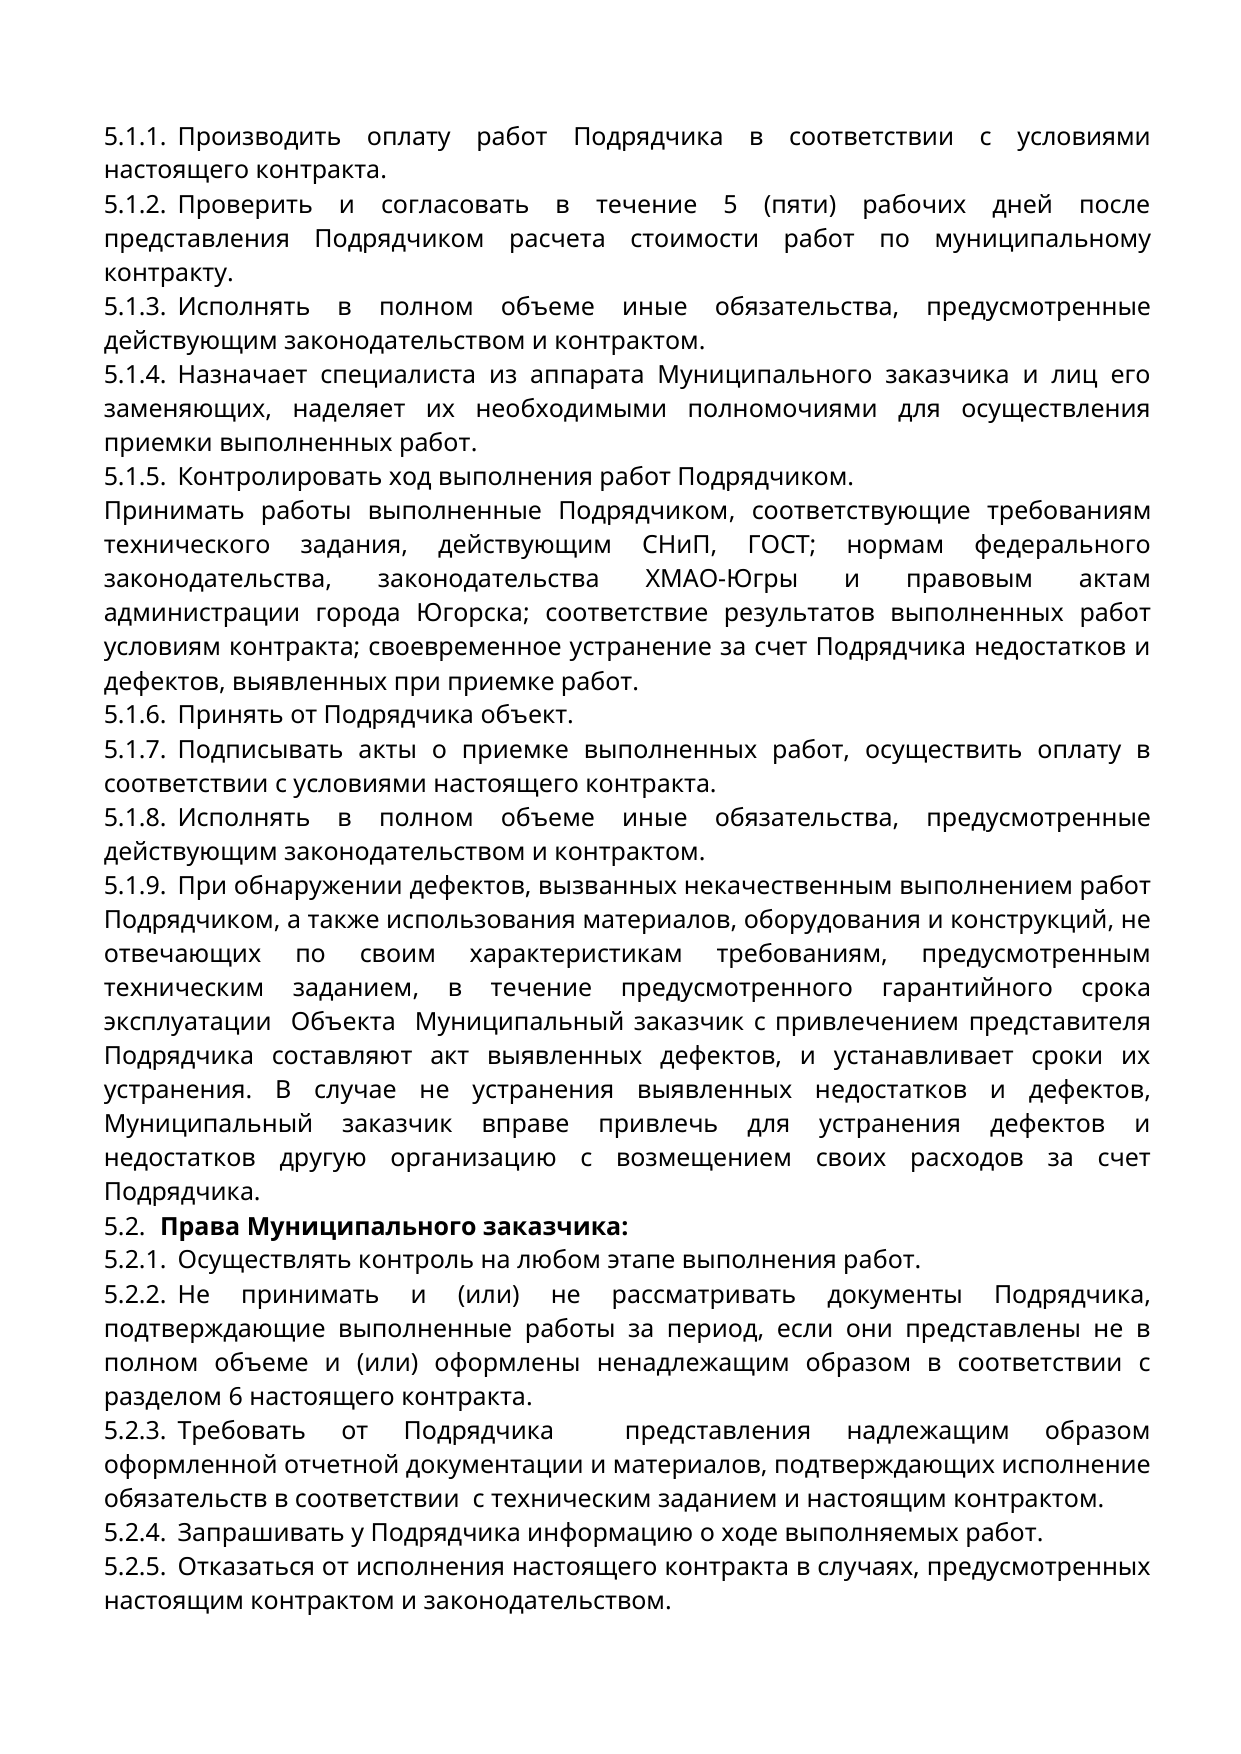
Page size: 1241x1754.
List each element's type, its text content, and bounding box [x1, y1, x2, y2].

list При обнаружении дефектов, вызванных некачественным выполнением работ Подрядчиком, а также использования материалов, оборудования и конструкций, не отвечающих по своим характеристикам требованиям, предусмотренным техническим заданием, в течение предусмотренного гарантийного срока эксплуатации Объекта Муниципальный заказчик с привлечением представителя Подрядчика составляют акт выявленных дефектов, и устанавливает сроки их устранения. В случае не устранения выявленных недостатков и дефектов, Муниципальный заказчик вправе привлечь для устранения дефектов и недостатков другую организацию с возмещением своих расходов за счет Подрядчика. [103, 867, 1152, 1208]
list Запрашивать у Подрядчика информацию о ходе выполняемых работ. [103, 1515, 1152, 1549]
list Исполнять в полном объеме иные обязательства, предусмотренные действующим законодательством и контрактом. [103, 799, 1152, 867]
list Осуществлять контроль на любом этапе выполнения работ. [103, 1242, 1152, 1276]
list Права Муниципального заказчика: [103, 1208, 1152, 1242]
list Назначает специалиста из аппарата Муниципального заказчика и лиц его заменяющих, наделяет их необходимыми полномочиями для осуществления приемки выполненных работ. [103, 357, 1152, 459]
text Принимать работы выполненные Подрядчиком, соответствующие требованиям технического задания, действующим СНиП, ГОСТ; нормам федерального законодательства, законодательства ХМАО-Югры и правовым актам администрации города Югорска; соответствие результатов выполненных работ условиям контракта; своевременное устранение за счет Подрядчика недостатков и дефектов, выявленных при приемке работ. [103, 493, 1152, 697]
list Исполнять в полном объеме иные обязательства, предусмотренные действующим законодательством и контрактом. [103, 288, 1152, 357]
list Производить оплату работ Подрядчика в соответствии с условиями настоящего контракта. [103, 118, 1152, 186]
list Проверить и согласовать в течение 5 (пяти) рабочих дней после представления Подрядчиком расчета стоимости работ по муниципальному контракту. [103, 186, 1152, 288]
list Требовать от Подрядчика представления надлежащим образом оформленной отчетной документации и материалов, подтверждающих исполнение обязательств в соответствии с техническим заданием и настоящим контрактом. [103, 1412, 1152, 1515]
list Не принимать и (или) не рассматривать документы Подрядчика, подтверждающие выполненные работы за период, если они представлены не в полном объеме и (или) оформлены ненадлежащим образом в соответствии с разделом 6 настоящего контракта. [103, 1276, 1152, 1412]
list Контролировать ход выполнения работ Подрядчиком. [103, 459, 1152, 493]
list Подписывать акты о приемке выполненных работ, осуществить оплату в соответствии с условиями настоящего контракта. [103, 731, 1152, 799]
list Отказаться от исполнения настоящего контракта в случаях, предусмотренных настоящим контрактом и законодательством. [103, 1549, 1152, 1617]
list Принять от Подрядчика объект. [103, 697, 1152, 731]
